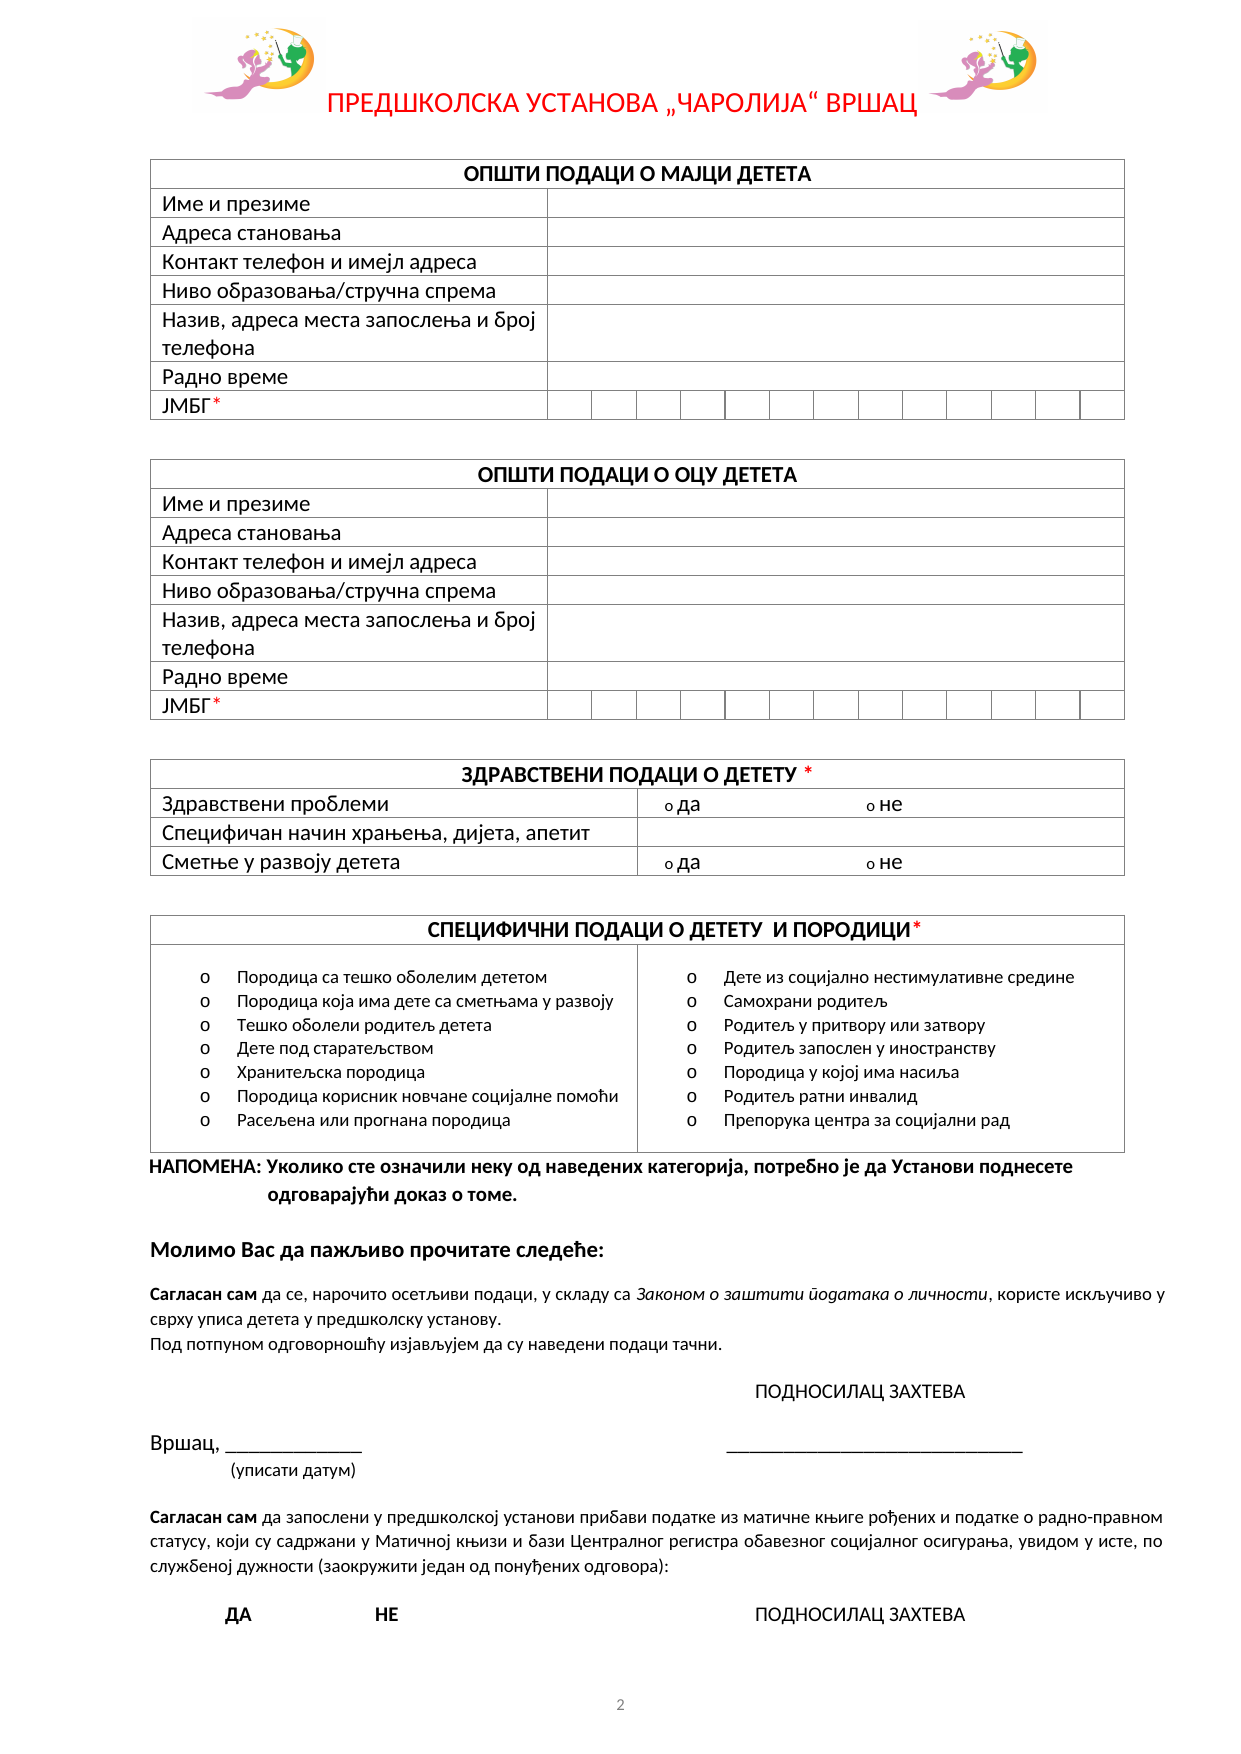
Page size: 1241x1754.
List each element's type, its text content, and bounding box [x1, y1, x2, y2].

table_cell [548, 218, 1124, 246]
text НАПОМЕНА: Уколико сте означили неку од наведених категорија, потребно је да Установи поднесете [149, 1153, 1165, 1179]
table_cell Контакт телефон и имејл адреса [151, 247, 547, 275]
table_cell [592, 691, 636, 719]
table_cell Адреса становања [151, 518, 547, 546]
table_cell ЈМБГ* [151, 391, 547, 419]
table_cell Радно време [151, 662, 547, 690]
table_cell о да о не [638, 847, 1124, 875]
table_cell [903, 391, 946, 419]
table_cell [681, 691, 724, 719]
table_cell [814, 391, 858, 419]
table_cell [992, 691, 1035, 719]
table_cell Специфичан начин храњења, дијета, апетит [151, 818, 637, 846]
table_cell Назив, адреса места запослења и број телефона [151, 605, 547, 661]
table_cell Ниво образовања/стручна спрема [151, 576, 547, 604]
list Под потпуном одговорношћу изјављујем да су наведени подаци тачни. [150, 1332, 1165, 1355]
table_cell [637, 691, 680, 719]
table_cell [814, 691, 858, 719]
table_cell Радно време [151, 362, 547, 390]
table_cell Ниво образовања/стручна спрема [151, 276, 547, 304]
table_cell [548, 547, 1124, 575]
picture [192, 17, 327, 113]
table_cell [770, 691, 813, 719]
table_cell [903, 691, 946, 719]
table_header ЗДРАВСТВЕНИ ПОДАЦИ О ДЕТЕТУ * [151, 760, 1124, 788]
table_cell [726, 691, 769, 719]
table_cell [992, 391, 1035, 419]
table_header СПЕЦИФИЧНИ ПОДАЦИ О ДЕТЕТУ И ПОРОДИЦИ* [151, 916, 1124, 944]
list ДА НЕ ПОДНОСИЛАЦ ЗАХТЕВА [150, 1601, 1165, 1626]
table_cell Контакт телефон и имејл адреса [151, 547, 547, 575]
table_cell [548, 362, 1124, 390]
text одговарајући доказ о томе. [225, 1181, 1165, 1206]
list Вршац, ____________ __________________________ [150, 1428, 1165, 1456]
table_cell [637, 391, 680, 419]
table_cell Адреса становања [151, 218, 547, 246]
text Молимо Вас да пажљиво прочитате следеће: [75, 1236, 1165, 1263]
table_cell Здравствени проблеми [151, 789, 637, 817]
table_cell [548, 391, 591, 419]
table_cell Име и презиме [151, 189, 547, 217]
picture [917, 20, 1049, 113]
table_cell [548, 276, 1124, 304]
list ПОДНОСИЛАЦ ЗАХТЕВА [150, 1378, 1165, 1404]
table_cell [548, 247, 1124, 275]
table_cell Назив, адреса места запослења и број телефона [151, 305, 547, 361]
table_header ОПШТИ ПОДАЦИ О ОЦУ ДЕТЕТА [151, 460, 1124, 488]
table_cell [548, 189, 1124, 217]
table_cell Сметње у развоју детета [151, 847, 637, 875]
table_cell [638, 818, 1124, 846]
table_cell Дете из социјално нестимулативне средине Самохрани родитељ Родитељ у притвору или затвору Родитељ запослен у иностранству Породица у којој има насиља Родитељ ратни инвалид Препорука центра за социјални рад [638, 945, 1124, 1152]
table_cell Име и презиме [151, 489, 547, 517]
table_cell [548, 489, 1124, 517]
table_header ОПШТИ ПОДАЦИ О МАЈЦИ ДЕТЕТА [151, 160, 1124, 188]
table_cell ЈМБГ* [151, 691, 547, 719]
list Сагласан сам да се, нарочито осетљиви подаци, у складу са Законом о заштити података о личности, користе искључиво у сврху уписа детета у предшколску установу. [150, 1282, 1165, 1330]
list (уписати датум) [150, 1458, 1165, 1481]
table_cell [859, 691, 902, 719]
table_cell о да о не [638, 789, 1124, 817]
table_cell [1081, 391, 1124, 419]
table_cell [681, 391, 724, 419]
table_cell [859, 391, 902, 419]
table_cell [548, 662, 1124, 690]
table_cell [548, 518, 1124, 546]
table_cell [548, 305, 1124, 361]
table_cell [548, 605, 1124, 661]
table_cell Породица са тешко оболелим дететом Породица која има дете са сметњама у развоју Тешко оболели родитељ детета Дете под старатељством Хранитељска породица Породица корисник новчане социјалне помоћи Расељена или прогнана породица [151, 945, 637, 1152]
table_cell [947, 691, 991, 719]
table_cell [1081, 691, 1124, 719]
table_cell [592, 391, 636, 419]
table_cell [1036, 691, 1079, 719]
table_cell [770, 391, 813, 419]
table_cell [548, 691, 591, 719]
table_cell [947, 391, 991, 419]
table_cell [1036, 391, 1079, 419]
list Сагласан сам да запослени у предшколској установи прибави податке из матичне књиге рођених и податке о радно-правном статусу, који су садржани у Матичној књизи и бази Централног регистра обавезног социјалног осигурања, увидом у исте, по службеној дужности (заокружити један од понуђених одговора): [150, 1505, 1165, 1577]
table_cell [548, 576, 1124, 604]
table_cell [726, 391, 769, 419]
